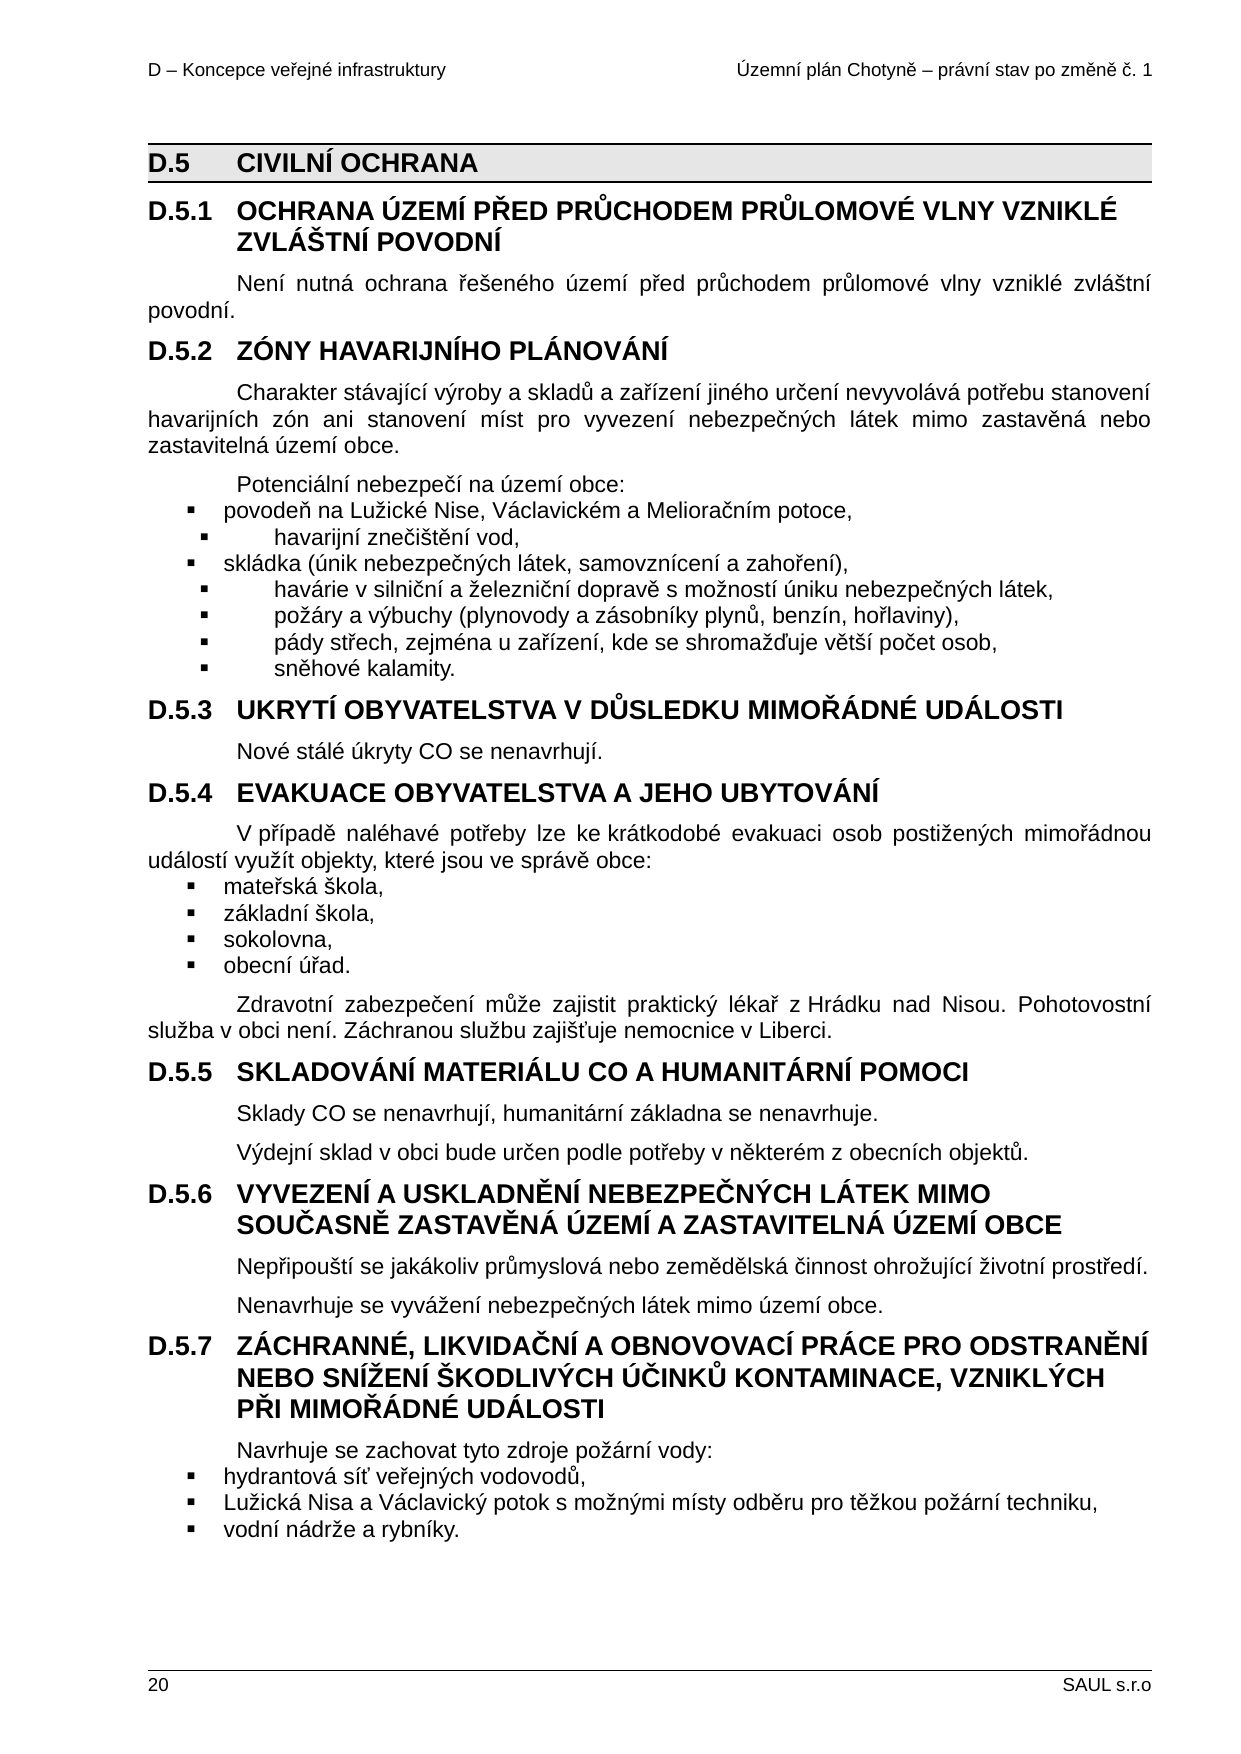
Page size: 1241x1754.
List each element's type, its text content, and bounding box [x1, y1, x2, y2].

list havárie v silniční a železniční dopravě s možností úniku nebezpečných látek, [199, 576, 1152, 602]
text D.5.4 Evakuace obyvatelstva a jeho ubytování [148, 777, 1152, 808]
list mateřská škola, [186, 873, 1152, 899]
text Lužická Nisa a Václavický potok s možnými místy odběru pro těžkou požární techniku, [186, 1489, 1152, 1516]
text Není nutná ochrana řešeného území před průchodem průlomové vlny vzniklé zvláštní povodní. [148, 270, 1152, 323]
text Výdejní sklad v obci bude určen podle potřeby v některém z obecních objektů. [148, 1139, 1152, 1165]
text Sklady CO se nenavrhují, humanitární základna se nenavrhuje. [148, 1100, 1152, 1126]
text V případě naléhavé potřeby lze ke krátkodobé evakuaci osob postižených mimořádnou událostí využít objekty, které jsou ve správě obce: [148, 820, 1152, 873]
text Charakter stávající výroby a skladů a zařízení jiného určení nevyvolává potřebu stanovení havarijních zón ani stanovení míst pro vyvezení nebezpečných látek mimo zastavěná nebo zastavitelná území obce. [148, 379, 1152, 458]
text D.5.7 Záchranné, likvidační a obnovovací práce pro odstranění nebo snížení škodlivých účinků kontaminace, vzniklých při mimořádné události [148, 1330, 1152, 1424]
list povodeň na Lužické Nise, Václavickém a Melioračním potoce, [186, 497, 1152, 523]
list obecní úřad. [186, 952, 1152, 978]
text vodní nádrže a rybníky. [186, 1516, 1152, 1542]
text D.5 Civilní ochrana [148, 145, 1152, 181]
text Zdravotní zabezpečení může zajistit praktický lékař z Hrádku nad Nisou. Pohotovostní služba v obci není. Záchranou službu zajišťuje nemocnice v Liberci. [148, 991, 1152, 1044]
list hydrantová síť veřejných vodovodů, [186, 1463, 1152, 1489]
text D.5.6 Vyvezení a uskladnění nebezpečných látek mimo současně zastavěná území a zastavitelná území obce [148, 1178, 1152, 1240]
text Nové stálé úkryty CO se nenavrhují. [148, 738, 1152, 764]
text Navrhuje se zachovat tyto zdroje požární vody: [148, 1437, 1152, 1463]
list sněhové kalamity. [199, 655, 1152, 682]
text D.5.2 Zóny havarijního plánování [148, 335, 1152, 367]
text D.5.5 Skladování materiálu CO a humanitární pomoci [148, 1056, 1152, 1087]
list skládka (únik nebezpečných látek, samovznícení a zahoření), [186, 550, 1152, 576]
text D.5.3 Ukrytí obyvatelstva v důsledku mimořádné události [148, 694, 1152, 725]
list havarijní znečištění vod, [199, 523, 1152, 550]
list pády střech, zejména u zařízení, kde se shromažďuje větší počet osob, [199, 629, 1152, 655]
text Potenciální nebezpečí na území obce: [148, 471, 1152, 497]
text Nepřipouští se jakákoliv průmyslová nebo zemědělská činnost ohrožující životní prostředí. [148, 1253, 1152, 1279]
list sokolovna, [186, 926, 1152, 952]
list požáry a výbuchy (plynovody a zásobníky plynů, benzín, hořlaviny), [199, 602, 1152, 629]
text Nenavrhuje se vyvážení nebezpečných látek mimo území obce. [148, 1292, 1152, 1318]
list základní škola, [186, 899, 1152, 926]
text D.5.1 Ochrana území před průchodem průlomové vlny vzniklé zvláštní povodní [148, 195, 1152, 258]
